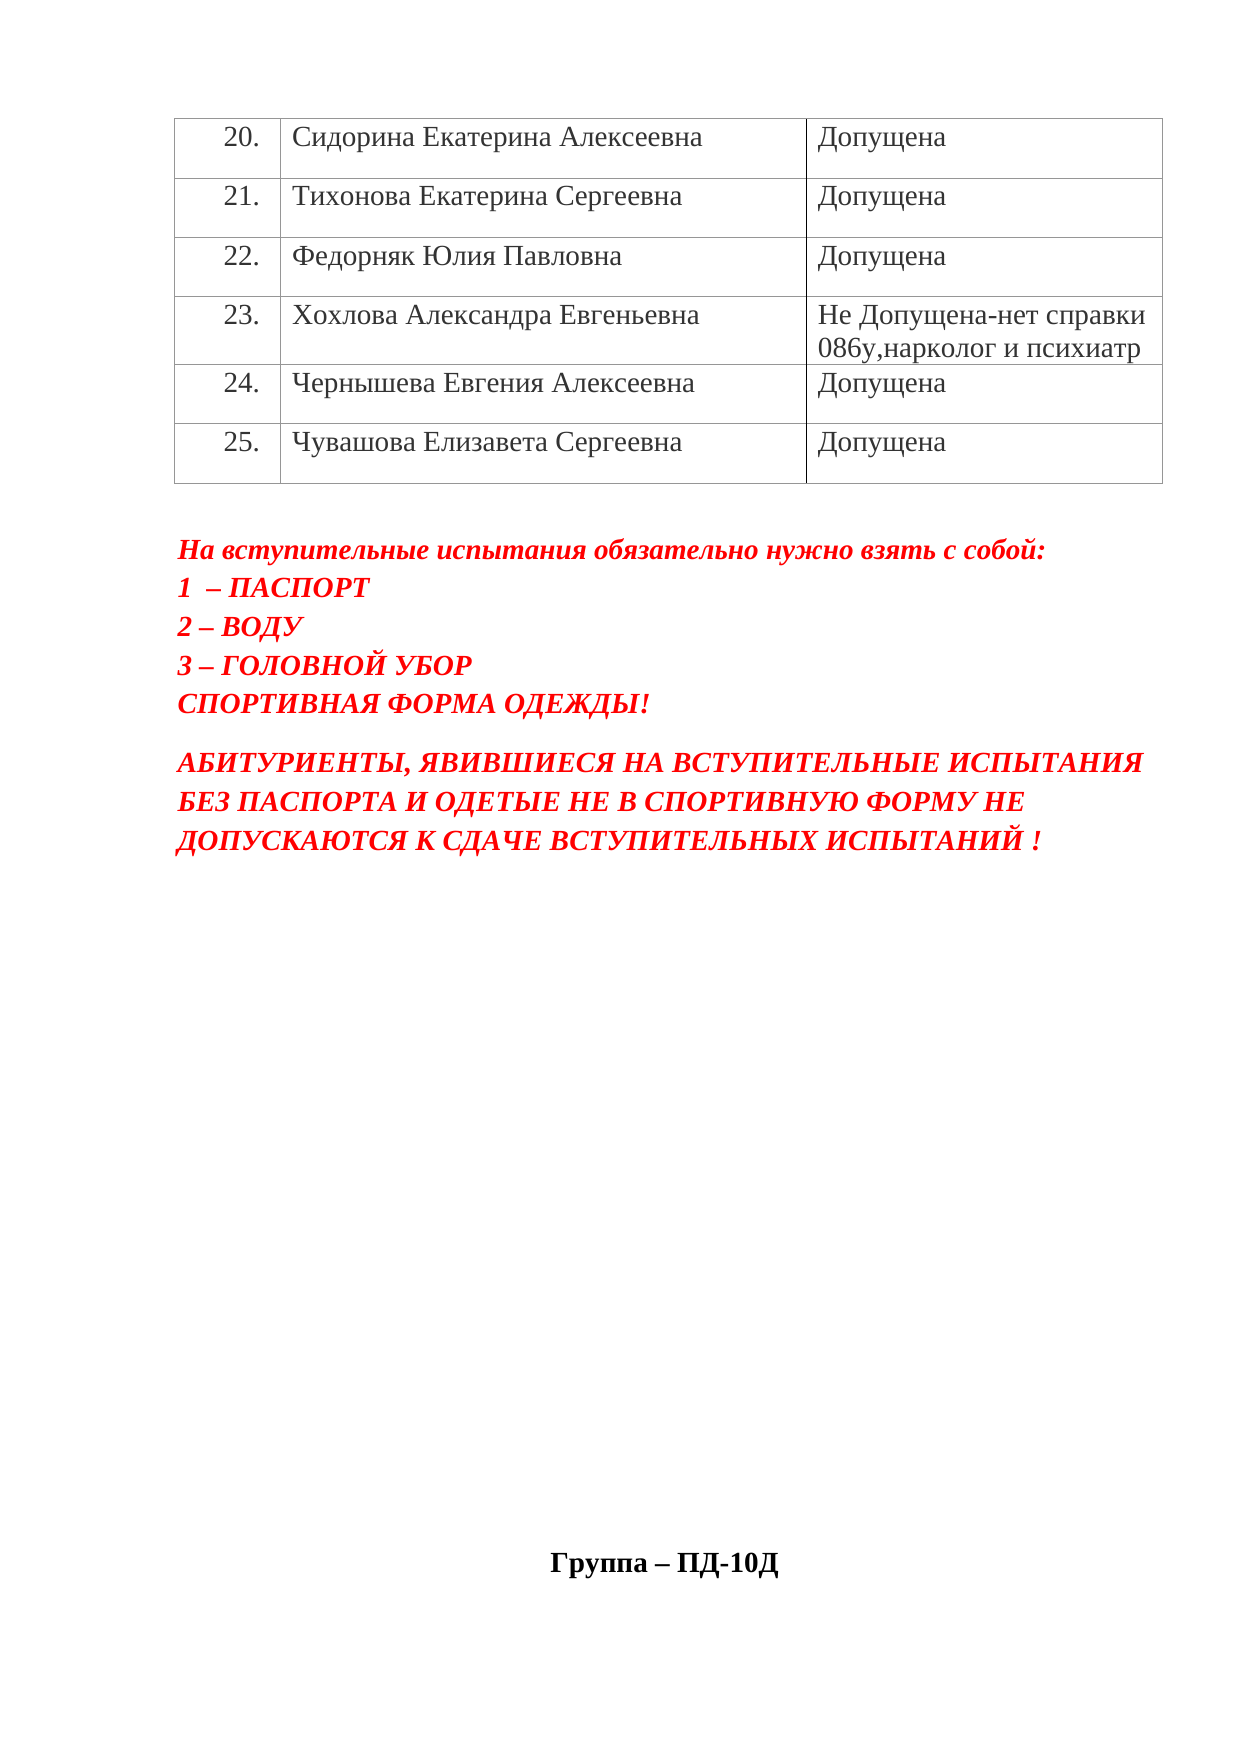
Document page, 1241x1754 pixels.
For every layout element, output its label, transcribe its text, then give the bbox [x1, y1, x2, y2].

table_cell Допущена [807, 119, 1162, 177]
table_cell Сидорина Екатерина Алексеевна [281, 119, 806, 177]
table_cell Тихонова Екатерина Сергеевна [281, 179, 806, 237]
table_cell Федорняк Юлия Павловна [281, 238, 806, 296]
table_cell Чувашова Елизавета Сергеевна [281, 424, 806, 483]
table_cell Чернышева Евгения Алексеевна [281, 365, 806, 423]
table_cell [175, 179, 280, 237]
table_cell [175, 365, 280, 423]
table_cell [807, 297, 1162, 364]
table_cell Допущена [807, 365, 1162, 423]
table_cell [175, 238, 280, 296]
table_cell Допущена [807, 179, 1162, 237]
table_cell Допущена [807, 238, 1162, 296]
table_cell Допущена [807, 424, 1162, 483]
text Группа – ПД-10Д [177, 1546, 1152, 1579]
text На вступительные испытания обязательно нужно взять с собой: 1 – ПАСПОРТ 2 – ВОДУ 3 – ГОЛОВНОЙ УБОР СПОРТИВНАЯ ФОРМА ОДЕЖДЫ! [177, 532, 1152, 720]
table_cell [175, 119, 280, 177]
text АБИТУРИЕНТЫ, ЯВИВШИЕСЯ НА ВСТУПИТЕЛЬНЫЕ ИСПЫТАНИЯ БЕЗ ПАСПОРТА И ОДЕТЫЕ НЕ В СПОРТИВНУЮ ФОРМУ НЕ ДОПУСКАЮТСЯ К СДАЧЕ ВСТУПИТЕЛЬНЫХ ИСПЫТАНИЙ ! [177, 746, 1152, 856]
table_cell Хохлова Александра Евгеньевна [281, 297, 806, 364]
table_cell [175, 424, 280, 483]
table_cell [175, 297, 280, 364]
